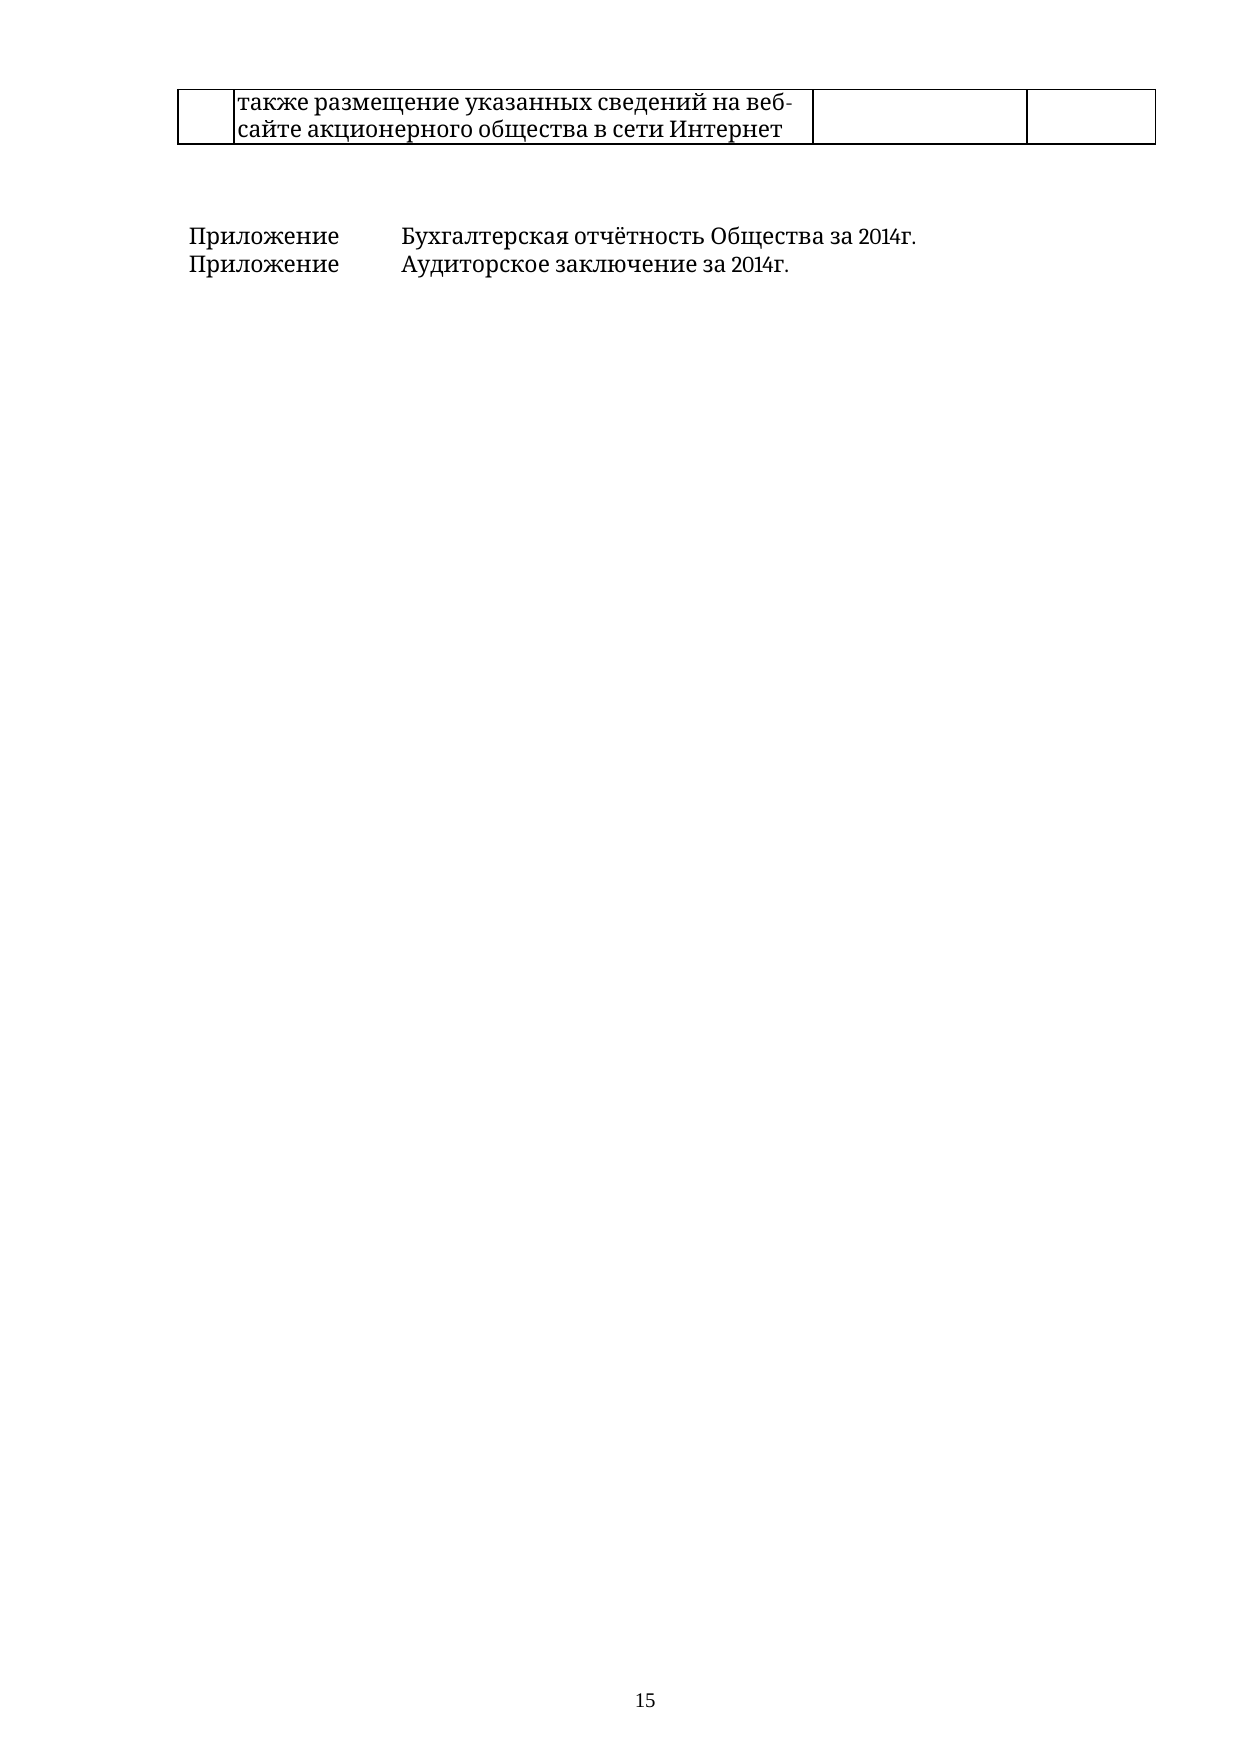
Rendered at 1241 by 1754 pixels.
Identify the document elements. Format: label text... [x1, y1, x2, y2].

table_cell Приложение [177, 252, 390, 278]
table_header Бухгалтерская отчётность Общества за 2014г. [390, 224, 1222, 252]
table_cell Аудиторское заключение за 2014г. [390, 252, 1222, 278]
table_cell нет [814, 90, 1026, 143]
table_cell 78 [179, 90, 233, 143]
table_header Приложение [177, 224, 390, 252]
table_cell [235, 90, 812, 143]
table_cell [1028, 90, 1155, 143]
